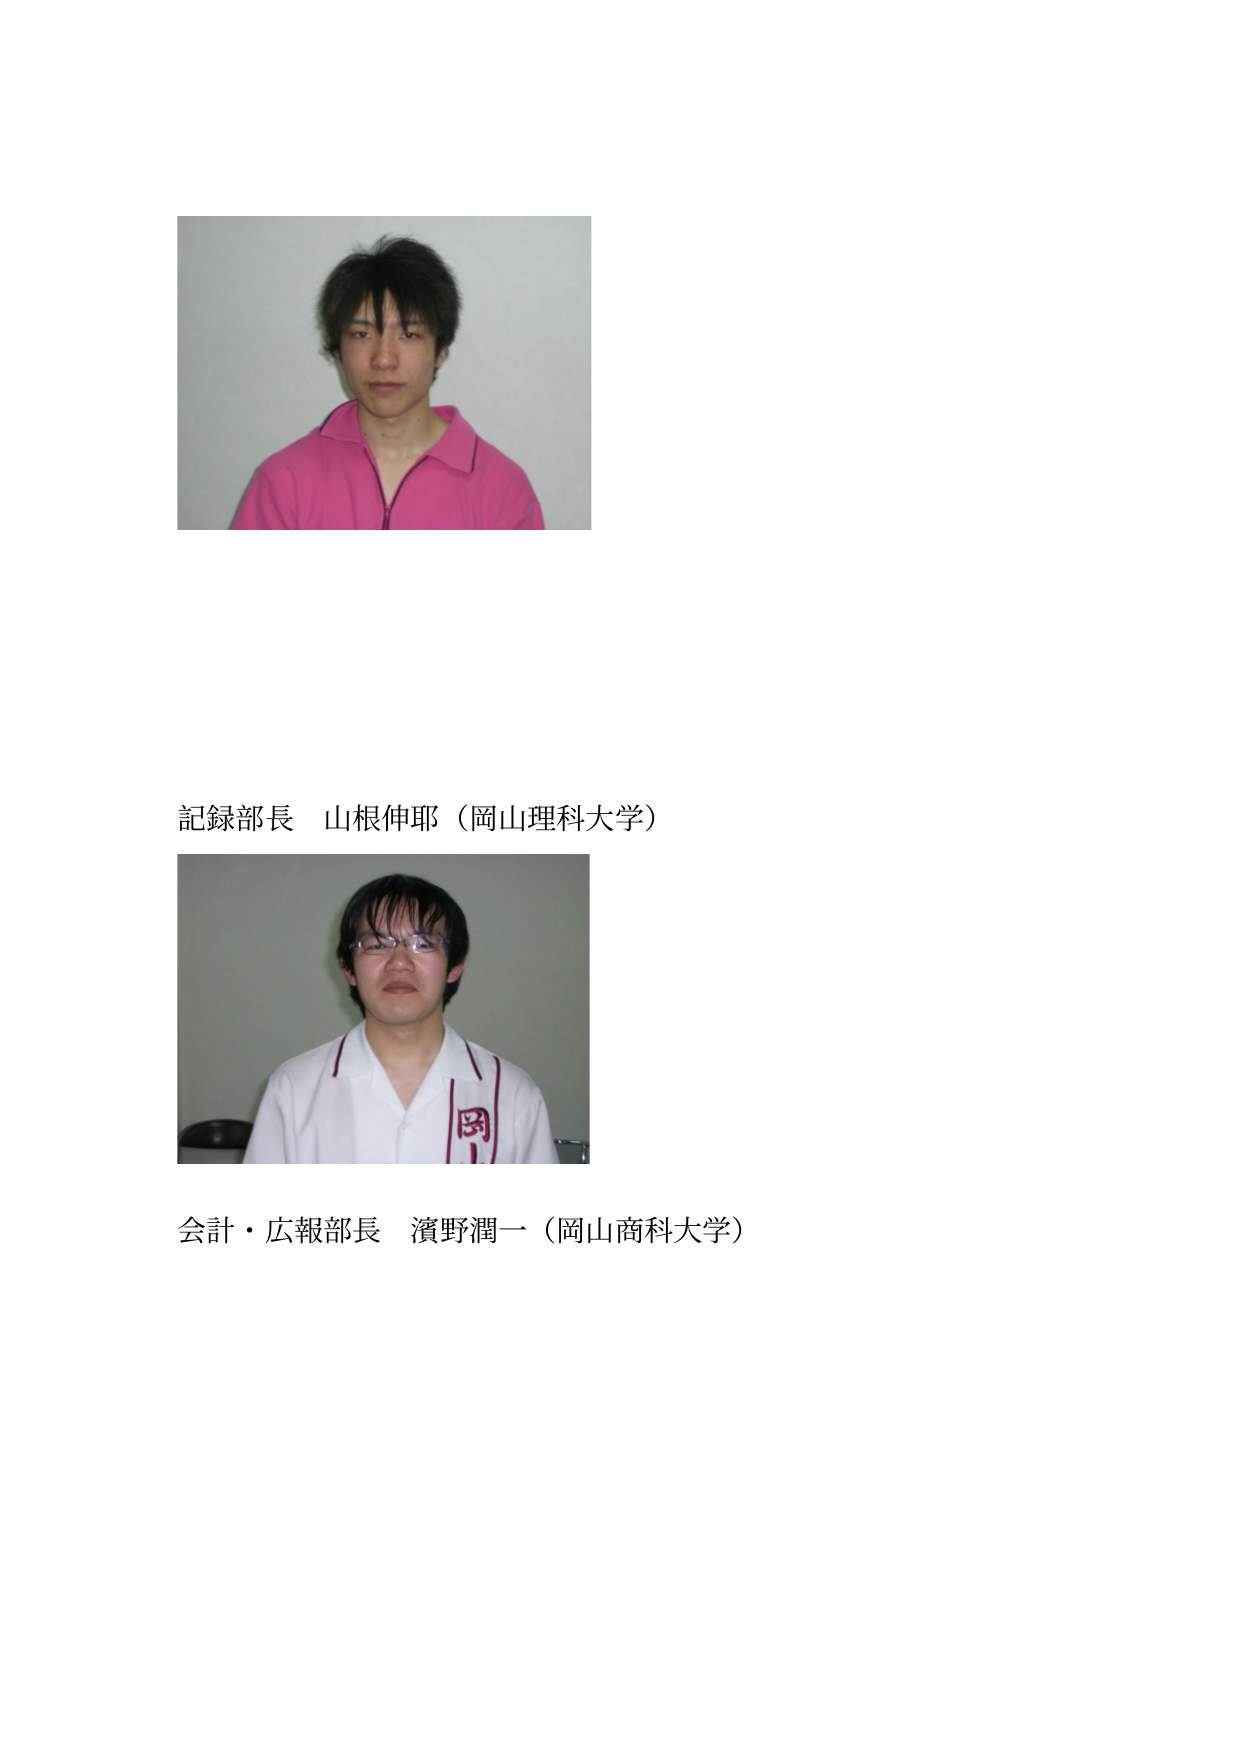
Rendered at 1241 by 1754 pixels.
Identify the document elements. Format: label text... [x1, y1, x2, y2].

picture [177, 216, 592, 530]
text 会計・広報部長 濱野潤一（岡山商科大学） [177, 1192, 1063, 1267]
picture [177, 854, 590, 1164]
text 記録部長 山根伸耶（岡山理科大学） [177, 779, 1063, 854]
